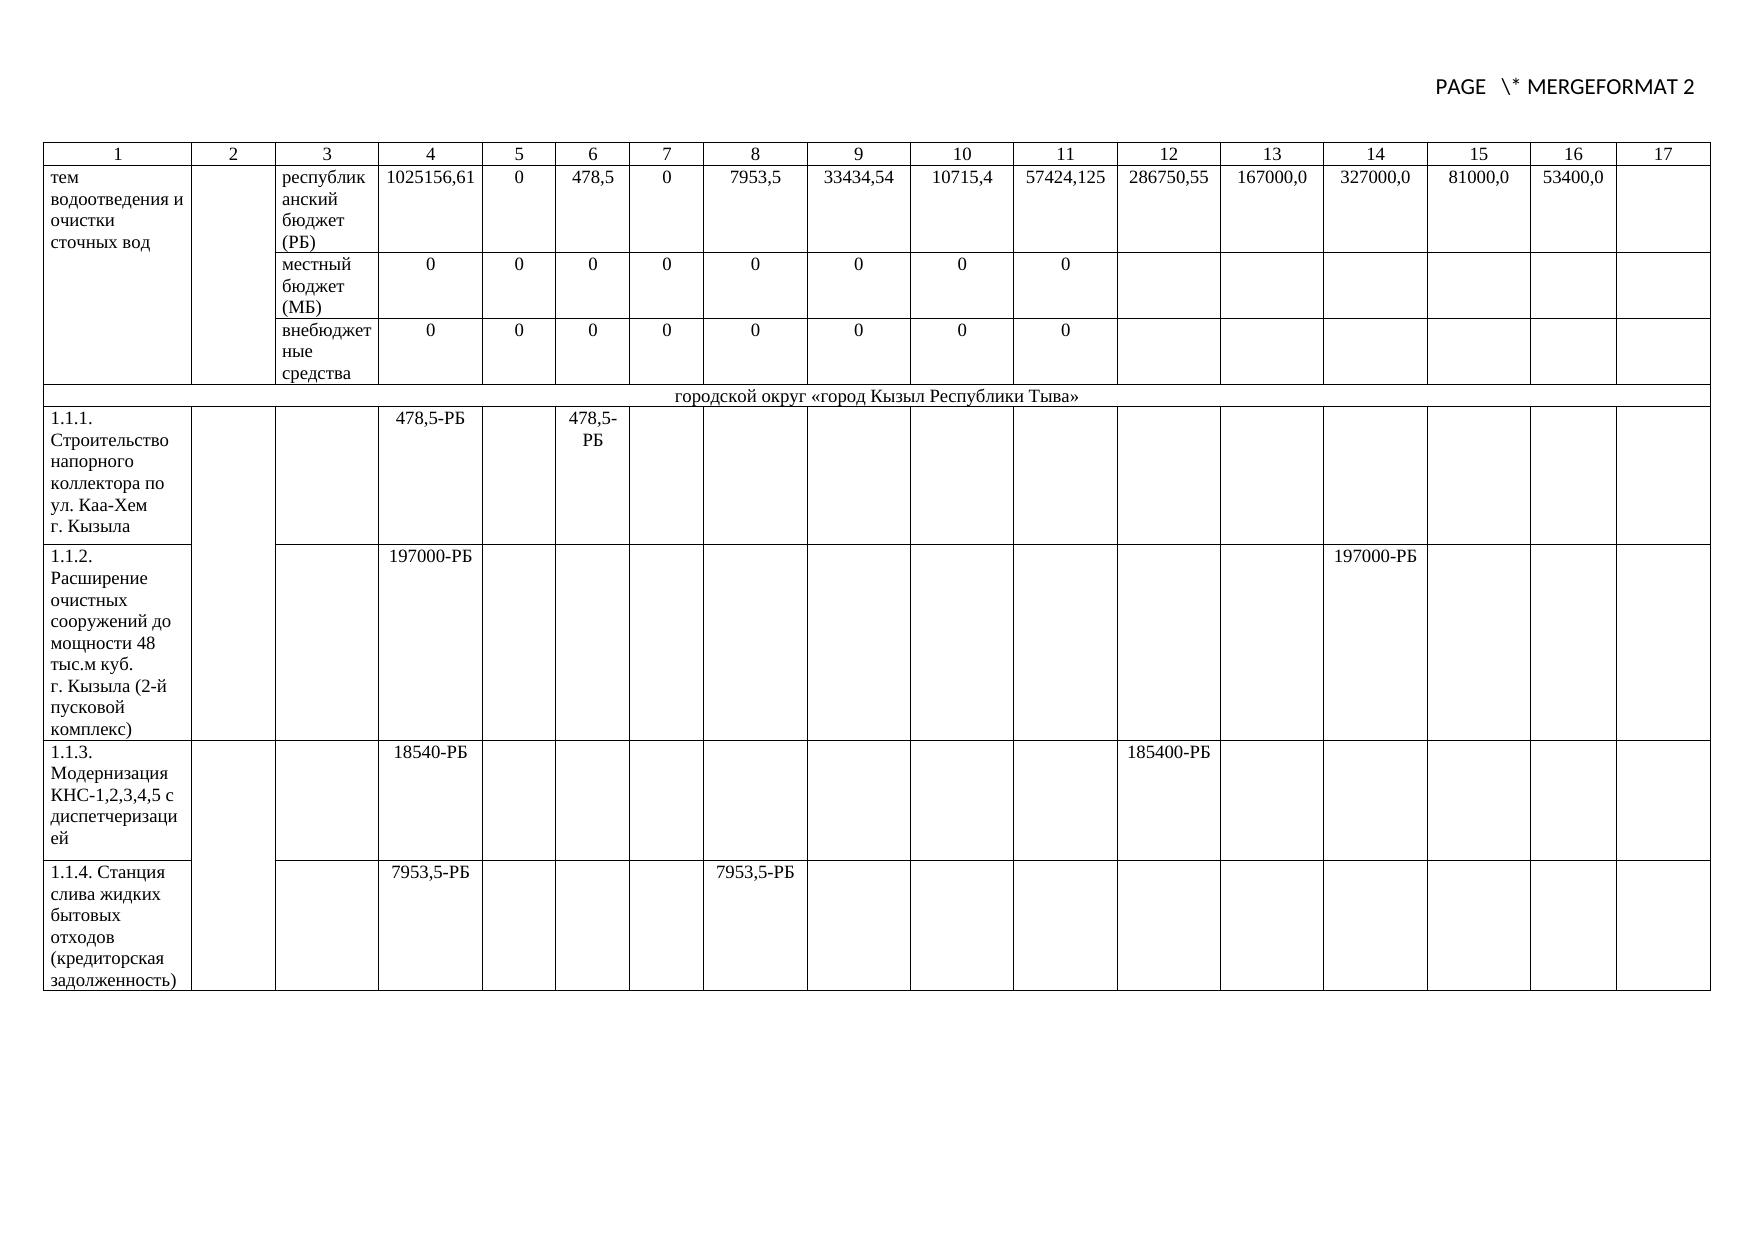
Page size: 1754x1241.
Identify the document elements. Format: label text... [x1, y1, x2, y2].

table_header 5 [483, 143, 555, 165]
table_cell 7953,5-РБ [704, 861, 807, 990]
table_cell [1118, 861, 1220, 990]
table_cell [556, 545, 629, 739]
table_cell [1428, 253, 1530, 318]
table_cell [704, 407, 807, 544]
table_cell [1617, 741, 1710, 860]
table_cell 0 [630, 166, 703, 252]
table_header 17 [1617, 143, 1710, 165]
table_cell [1324, 861, 1427, 990]
table_header 10 [911, 143, 1013, 165]
table_cell 0 [1014, 253, 1117, 318]
table_cell тем водоотведения и очистки сточных вод [44, 166, 191, 383]
table_cell 185400-РБ [1118, 741, 1220, 860]
table_cell 0 [704, 253, 807, 318]
table_cell [1531, 253, 1616, 318]
table_cell [192, 407, 275, 739]
table_cell 53400,0 [1531, 166, 1616, 252]
table_cell [1118, 545, 1220, 739]
table_cell [1617, 319, 1710, 383]
table_cell [1118, 407, 1220, 544]
table_header 7 [630, 143, 703, 165]
table_cell 197000-РБ [379, 545, 482, 739]
table_cell [192, 741, 275, 990]
table_cell 0 [630, 253, 703, 318]
table_cell [1014, 861, 1117, 990]
table_cell [276, 545, 378, 739]
table_cell 197000-РБ [1324, 545, 1427, 739]
table_header 14 [1324, 143, 1427, 165]
table_header 13 [1221, 143, 1323, 165]
table_header 12 [1118, 143, 1220, 165]
table_cell [1324, 741, 1427, 860]
table_cell 0 [556, 253, 629, 318]
table_cell [808, 407, 910, 544]
table_cell 0 [808, 253, 910, 318]
table_cell 10715,4 [911, 166, 1013, 252]
table_cell [911, 741, 1013, 860]
table_cell 0 [911, 319, 1013, 383]
table_cell [1428, 319, 1530, 383]
table_cell [1617, 407, 1710, 544]
table_cell [1221, 319, 1323, 383]
table_cell [276, 861, 378, 990]
table_cell 1.1.1. Строительство напорного коллектора по ул. Каа-Хем г. Кызыла [44, 407, 191, 544]
table_cell 57424,125 [1014, 166, 1117, 252]
table_cell 7953,5 [704, 166, 807, 252]
table_cell 0 [483, 319, 555, 383]
table_cell [1118, 253, 1220, 318]
table_cell [1014, 407, 1117, 544]
table_cell 0 [808, 319, 910, 383]
table_cell [1221, 741, 1323, 860]
table_cell [911, 861, 1013, 990]
table_header 11 [1014, 143, 1117, 165]
table_cell [630, 407, 703, 544]
table_cell [704, 741, 807, 860]
table_cell [1428, 407, 1530, 544]
table_header 2 [192, 143, 275, 165]
table_cell [1221, 407, 1323, 544]
table_cell 0 [379, 319, 482, 383]
table_cell 18540-РБ [379, 741, 482, 860]
table_cell городской округ «город Кызыл Республики Тыва» [44, 385, 1710, 406]
table_cell [1617, 545, 1710, 739]
table_cell 33434,54 [808, 166, 910, 252]
table_cell [483, 407, 555, 544]
table_cell [483, 741, 555, 860]
table_cell [1531, 545, 1616, 739]
table_cell [1221, 253, 1323, 318]
table_cell [704, 545, 807, 739]
table_cell 327000,0 [1324, 166, 1427, 252]
table_header 6 [556, 143, 629, 165]
table_cell [911, 407, 1013, 544]
table_cell [1118, 319, 1220, 383]
table_header 15 [1428, 143, 1530, 165]
table_cell [1221, 861, 1323, 990]
table_cell [1428, 861, 1530, 990]
table_cell 1.1.2. Расширение очистных сооружений до мощности 48 тыс.м куб. г. Кызыла (2-й пусковой комплекс) [44, 545, 191, 739]
table_cell [556, 861, 629, 990]
table_header 4 [379, 143, 482, 165]
table_cell [1324, 407, 1427, 544]
table_cell [1531, 741, 1616, 860]
table_cell [1617, 253, 1710, 318]
table_cell [1324, 319, 1427, 383]
table_cell республиканский бюджет (РБ) [276, 166, 378, 252]
table_cell 286750,55 [1118, 166, 1220, 252]
table_cell 0 [556, 319, 629, 383]
table_cell [1617, 166, 1710, 252]
table_cell [276, 407, 378, 544]
table_cell 0 [379, 253, 482, 318]
table_cell 478,5-РБ [556, 407, 629, 544]
table_cell [556, 741, 629, 860]
table_header 8 [704, 143, 807, 165]
table_cell 478,5 [556, 166, 629, 252]
table_cell [1531, 861, 1616, 990]
table_cell [483, 545, 555, 739]
table_cell [1531, 319, 1616, 383]
table_cell 0 [1014, 319, 1117, 383]
table_header 9 [808, 143, 910, 165]
table_cell 478,5-РБ [379, 407, 482, 544]
table_cell [1324, 253, 1427, 318]
table_cell [630, 861, 703, 990]
table_cell 0 [630, 319, 703, 383]
table_cell [808, 545, 910, 739]
table_cell [1617, 861, 1710, 990]
table_cell [483, 861, 555, 990]
table_cell 81000,0 [1428, 166, 1530, 252]
table_cell 1025156,61 [379, 166, 482, 252]
table_cell 7953,5-РБ [379, 861, 482, 990]
table_header 16 [1531, 143, 1616, 165]
table_cell [1428, 545, 1530, 739]
table_header 3 [276, 143, 378, 165]
table_cell [808, 861, 910, 990]
table_header 1 [44, 143, 191, 165]
table_cell 0 [704, 319, 807, 383]
table_cell внебюджетные средства [276, 319, 378, 383]
table_cell [911, 545, 1013, 739]
table_cell [1531, 407, 1616, 544]
table_cell 0 [483, 253, 555, 318]
table_cell 0 [483, 166, 555, 252]
table_cell [630, 545, 703, 739]
table_cell [1221, 545, 1323, 739]
table_cell [192, 166, 275, 383]
table_cell [808, 741, 910, 860]
table_cell 1.1.4. Станция слива жидких бытовых отходов (кредиторская задолженность) [44, 861, 191, 990]
table_cell 1.1.3. Модернизация КНС-1,2,3,4,5 с диспетчеризацией [44, 741, 191, 860]
table_cell [1428, 741, 1530, 860]
table_cell [1014, 741, 1117, 860]
table_cell 0 [911, 253, 1013, 318]
table_cell [630, 741, 703, 860]
table_cell [1014, 545, 1117, 739]
table_cell 167000,0 [1221, 166, 1323, 252]
table_cell [276, 741, 378, 860]
table_cell местный бюджет (МБ) [276, 253, 378, 318]
